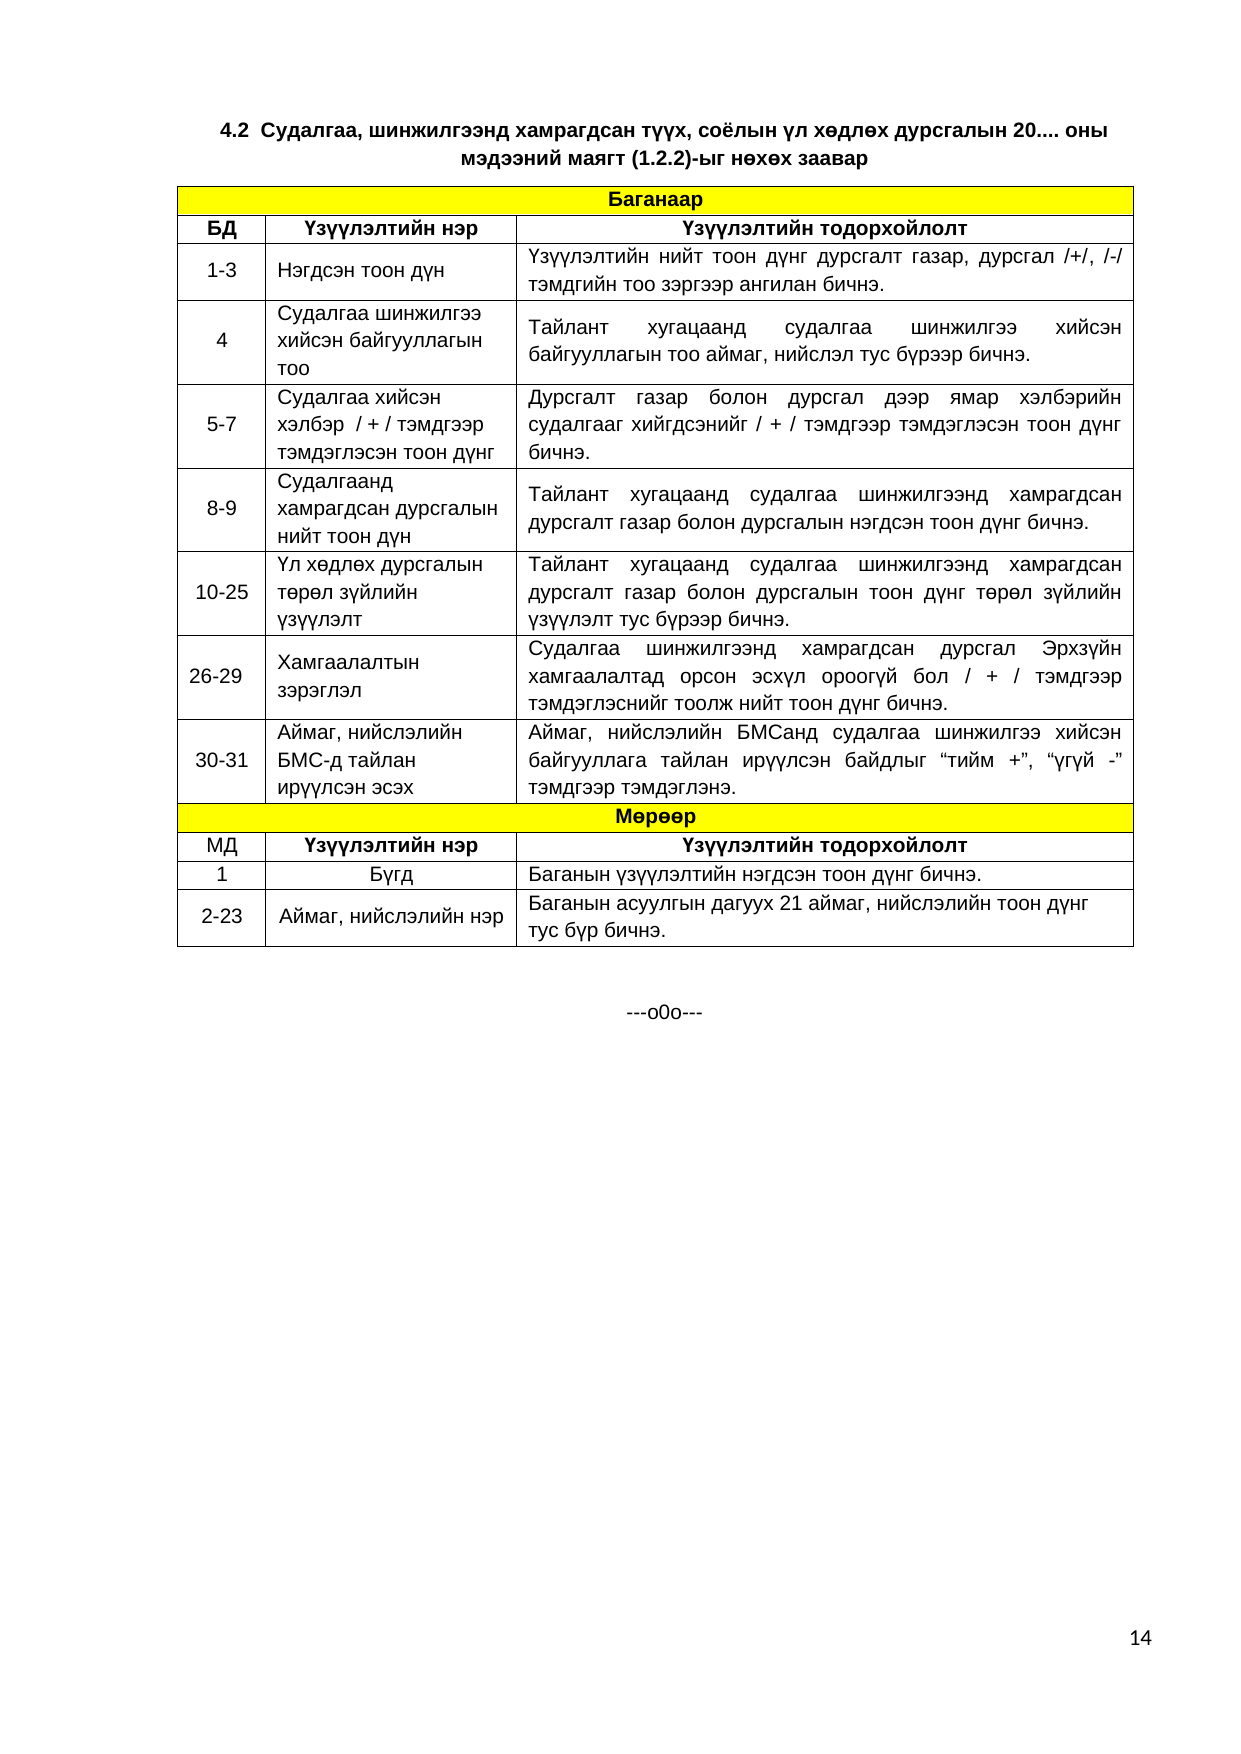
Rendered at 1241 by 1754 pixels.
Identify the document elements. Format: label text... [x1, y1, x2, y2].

table_cell Дурсгалт газар болон дурсгал дээр ямар хэлбэрийн судалгааг хийгдсэнийг / + / тэмдгээр тэмдэглэсэн тоон дүнг бичнэ. [517, 385, 1133, 467]
table_cell 26-29 [178, 636, 265, 719]
table_cell Баганын үзүүлэлтийн нэгдсэн тоон дүнг бичнэ. [517, 862, 1133, 889]
table_cell Судалгаа шинжилгээ хийсэн байгууллагын тоо [266, 301, 516, 383]
table_cell 30-31 [178, 720, 265, 803]
table_header Баганаар [178, 187, 1133, 214]
table_cell Судалгаа шинжилгээнд хамрагдсан дурсгал Эрхзүйн хамгаалалтад орсон эсхүл ороогүй бол / + / тэмдгээр тэмдэглэснийг тоолж нийт тоон дүнг бичнэ. [517, 636, 1133, 719]
table_cell Баганын асуулгын дагуух 21 аймаг, нийслэлийн тоон дүнг тус бүр бичнэ. [517, 890, 1133, 946]
table_cell 1-3 [178, 244, 265, 300]
table_cell Нэгдсэн тоон дүн [266, 244, 516, 300]
text 4.2 Судалгаа, шинжилгээнд хамрагдсан түүх, соёлын үл хөдлөх дурсгалын 20.... оны мэдээний маягт (1.2.2)-ыг нөхөх заавар [177, 118, 1152, 169]
table_cell МД [178, 833, 265, 861]
table_cell 5-7 [178, 385, 265, 467]
table_cell 8-9 [178, 469, 265, 551]
table_cell 4 [178, 301, 265, 383]
table_cell Үл хөдлөх дурсгалын төрөл зүйлийн үзүүлэлт [266, 552, 516, 635]
table_cell Тайлант хугацаанд судалгаа шинжилгээ хийсэн байгууллагын тоо аймаг, нийслэл тус бүрээр бичнэ. [517, 301, 1133, 383]
table_cell Үзүүлэлтийн нэр [266, 216, 516, 243]
table_cell Аймаг, нийслэлийн БМСанд судалгаа шинжилгээ хийсэн байгууллага тайлан ирүүлсэн байдлыг “тийм +”, “үгүй -” тэмдгээр тэмдэглэнэ. [517, 720, 1133, 803]
table_cell 1 [178, 862, 265, 889]
table_cell 10-25 [178, 552, 265, 635]
table_cell Хамгаалалтын зэрэглэл [266, 636, 516, 719]
table_cell Судалгаанд хамрагдсан дурсгалын нийт тоон дүн [266, 469, 516, 551]
table_cell Үзүүлэлтийн тодорхойлолт [517, 833, 1133, 861]
table_cell 2-23 [178, 890, 265, 946]
table_cell Үзүүлэлтийн тодорхойлолт [517, 216, 1133, 243]
table_cell Аймаг, нийслэлийн БМС-д тайлан ирүүлсэн эсэх [266, 720, 516, 803]
table_cell Үзүүлэлтийн нэр [266, 833, 516, 861]
table_cell Аймаг, нийслэлийн нэр [266, 890, 516, 946]
table_cell Бүгд [266, 862, 516, 889]
table_cell Мөрөөр [178, 804, 1133, 832]
table_cell Үзүүлэлтийн нийт тоон дүнг дурсгалт газар, дурсгал /+/, /-/ тэмдгийн тоо зэргээр ангилан бичнэ. [517, 244, 1133, 300]
table_cell Тайлант хугацаанд судалгаа шинжилгээнд хамрагдсан дурсгалт газар болон дурсгалын нэгдсэн тоон дүнг бичнэ. [517, 469, 1133, 551]
table_cell БД [178, 216, 265, 243]
table_cell Тайлант хугацаанд судалгаа шинжилгээнд хамрагдсан дурсгалт газар болон дурсгалын тоон дүнг төрөл зүйлийн үзүүлэлт тус бүрээр бичнэ. [517, 552, 1133, 635]
table_cell Судалгаа хийсэн хэлбэр / + / тэмдгээр тэмдэглэсэн тоон дүнг [266, 385, 516, 467]
text ---о0о--- [177, 999, 1152, 1023]
